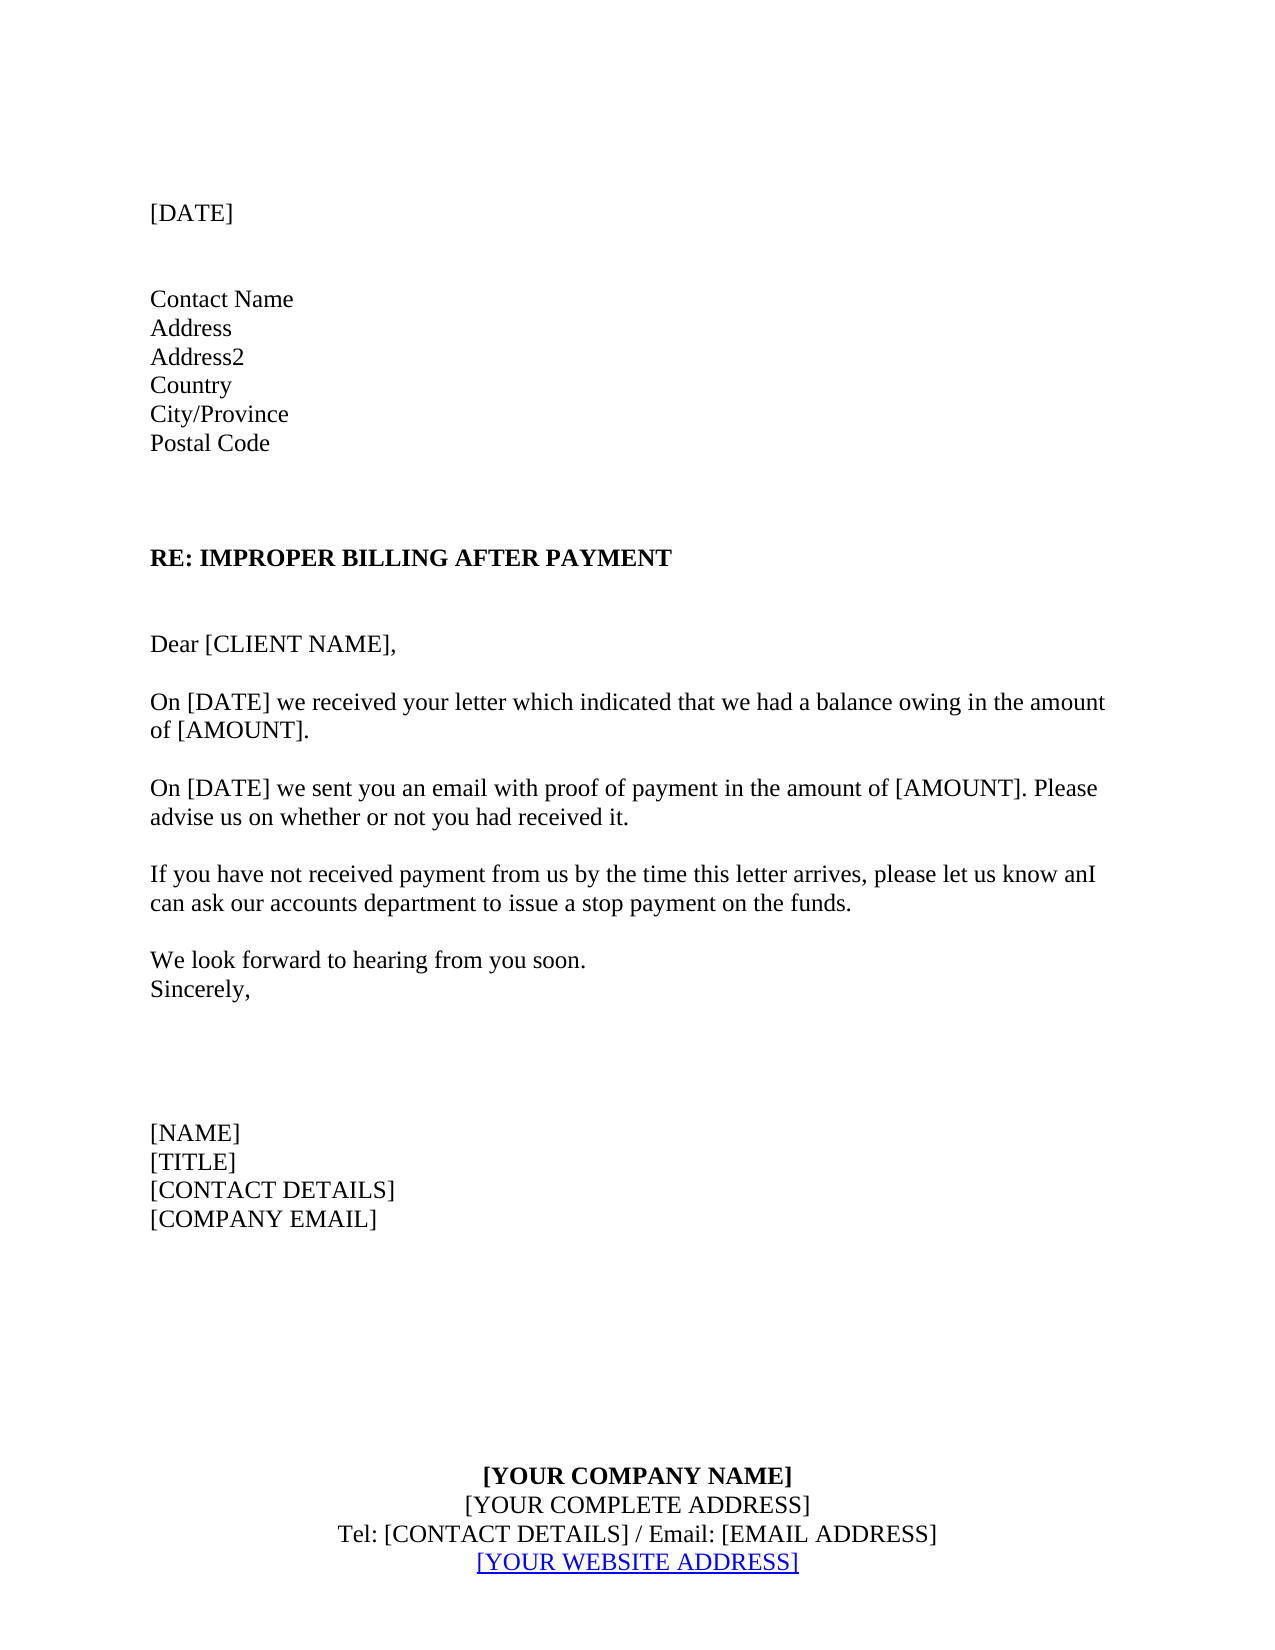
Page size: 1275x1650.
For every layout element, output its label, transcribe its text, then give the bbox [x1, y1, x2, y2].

text On [DATE] we received your letter which indicated that we had a balance owing in the amount of [AMOUNT]. On [DATE] we sent you an email with proof of payment in the amount of [AMOUNT]. Please advise us on whether or not you had received it. If you have not received payment from us by the time this letter arrives, please let us know anI can ask our accounts department to issue a stop payment on the funds. We look forward to hearing from you soon. [150, 658, 1125, 974]
text Contact Name [150, 284, 1125, 313]
text [DATE] [150, 198, 1125, 227]
text [NAME] [150, 1118, 1125, 1147]
text [CONTACT DETAILS] [150, 1175, 1125, 1204]
text City/Province [150, 399, 1125, 428]
text Address [150, 313, 1125, 342]
text Country [150, 370, 1125, 399]
text RE: IMPROPER BILLING AFTER PAYMENT [150, 543, 1125, 572]
text Address2 [150, 342, 1125, 370]
text Dear [CLIENT NAME], [150, 629, 1125, 658]
text Postal Code [150, 428, 1125, 457]
text [COMPANY EMAIL] [150, 1204, 1125, 1233]
text [TITLE] [150, 1147, 1125, 1175]
text Sincerely, [150, 974, 1125, 1003]
